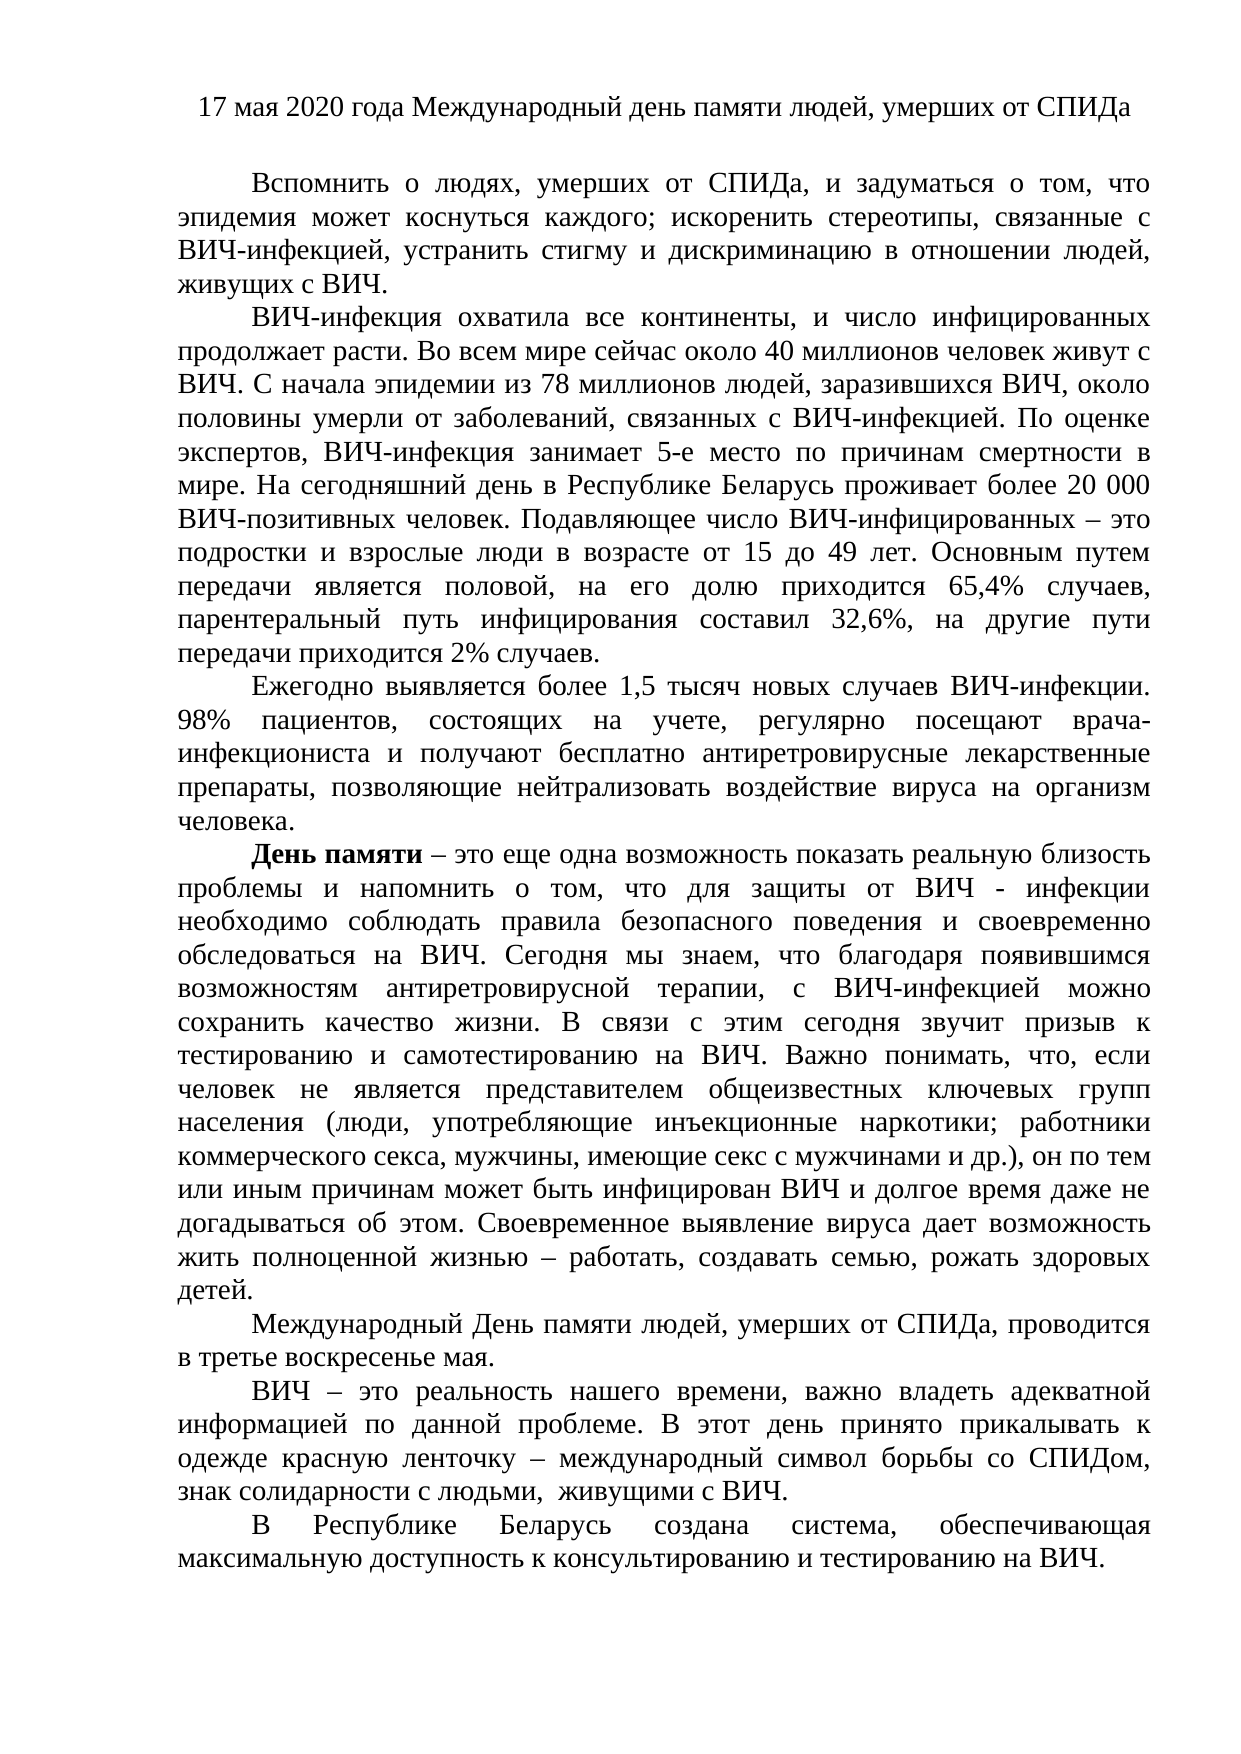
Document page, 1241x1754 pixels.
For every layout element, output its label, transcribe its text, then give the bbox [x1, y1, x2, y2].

text Ежегодно выявляется более 1,5 тысяч новых случаев ВИЧ-инфекции. 98% пациентов, состоящих на учете, регулярно посещают врача-инфекциониста и получают бесплатно антиретровирусные лекарственные препараты, позволяющие нейтрализовать воздействие вируса на организм человека. [177, 668, 1152, 836]
text ВИЧ-инфекция охватила все континенты, и число инфицированных продолжает расти. Во всем мире сейчас около 40 миллионов человек живут с ВИЧ. С начала эпидемии из 78 миллионов людей, заразившихся ВИЧ, около половины умерли от заболеваний, связанных с ВИЧ-инфекцией. По оценке экспертов, ВИЧ-инфекция занимает 5-е место по причинам смертности в мире. На сегодняшний день в Республике Беларусь проживает более 20 000 ВИЧ-позитивных человек. Подавляющее число ВИЧ-инфицированных – это подростки и взрослые люди в возрасте от 15 до 49 лет. Основным путем передачи является половой, на его долю приходится 65,4% случаев, парентеральный путь инфицирования составил 32,6%, на другие пути передачи приходится 2% случаев. [177, 299, 1152, 668]
text Международный День памяти людей, умерших от СПИДа, проводится в третье воскресенье мая. [177, 1306, 1152, 1373]
text В Республике Беларусь создана система, обеспечивающая максимальную доступность к консультированию и тестированию на ВИЧ. [177, 1507, 1152, 1574]
text Вспомнить о людях, умерших от СПИДа, и задуматься о том, что эпидемия может коснуться каждого; искоренить стереотипы, связанные с ВИЧ-инфекцией, устранить стигму и дискриминацию в отношении людей, живущих с ВИЧ. [177, 165, 1152, 299]
text День памяти – это еще одна возможность показать реальную близость проблемы и напомнить о том, что для защиты от ВИЧ - инфекции необходимо соблюдать правила безопасного поведения и своевременно обследоваться на ВИЧ. Сегодня мы знаем, что благодаря появившимся возможностям антиретровирусной терапии, с ВИЧ-инфекцией можно сохранить качество жизни. В связи с этим сегодня звучит призыв к тестированию и самотестированию на ВИЧ. Важно понимать, что, если человек не является представителем общеизвестных ключевых групп населения (люди, употребляющие инъекционные наркотики; работники коммерческого секса, мужчины, имеющие секс с мужчинами и др.), он по тем или иным причинам может быть инфицирован ВИЧ и долгое время даже не догадываться об этом. Своевременное выявление вируса дает возможность жить полноценной жизнью – работать, создавать семью, рожать здоровых детей. [177, 836, 1152, 1306]
text ВИЧ – это реальность нашего времени, важно владеть адекватной информацией по данной проблеме. В этот день принято прикалывать к одежде красную ленточку – международный символ борьбы со СПИДом, знак солидарности с людьми, живущими с ВИЧ. [177, 1373, 1152, 1507]
text 17 мая 2020 года Международный день памяти людей, умерших от СПИДа [177, 89, 1152, 122]
